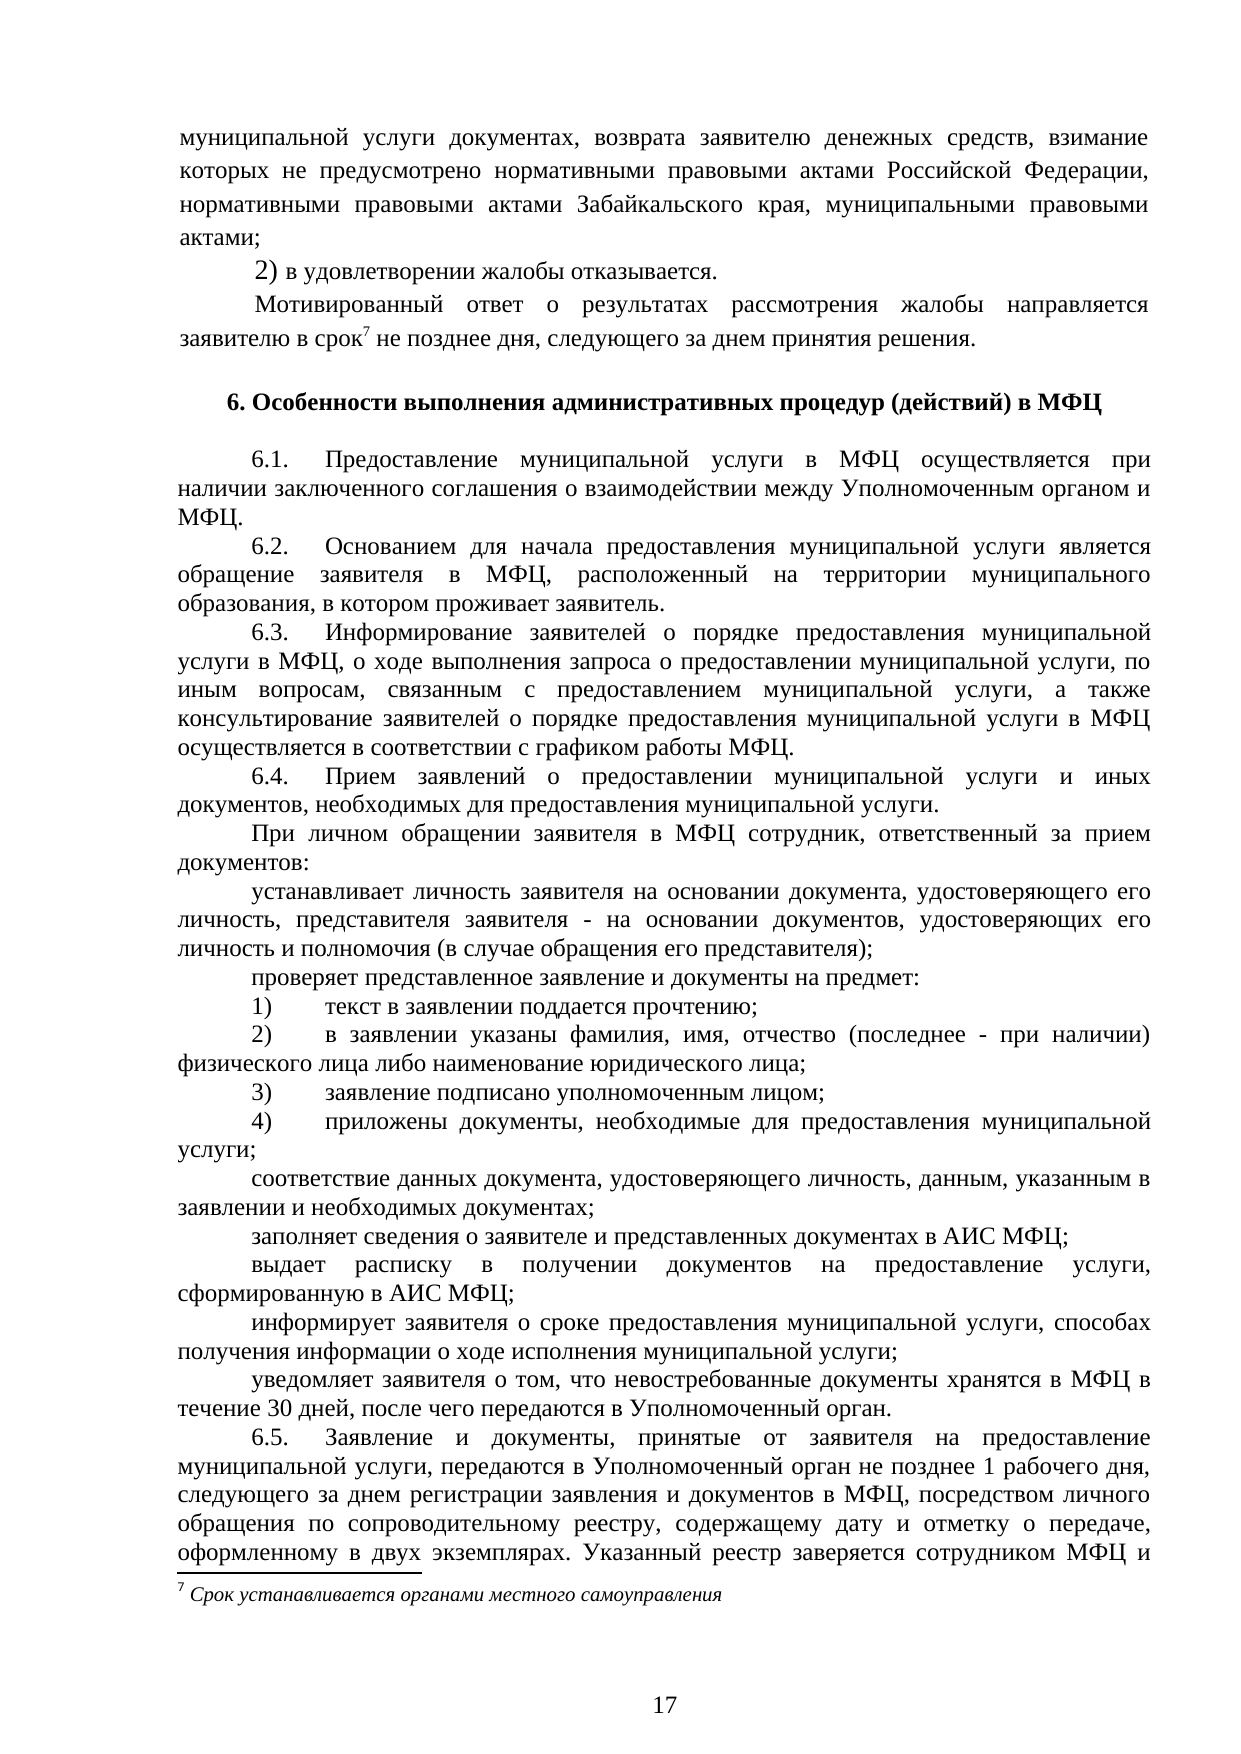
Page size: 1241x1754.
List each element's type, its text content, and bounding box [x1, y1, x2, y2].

text 4) приложены документы, необходимые для предоставления муниципальной услуги; [177, 1106, 1152, 1163]
text 6.1. Предоставление муниципальной услуги в МФЦ осуществляется при наличии заключенного соглашения о взаимодействии между Уполномоченным органом и МФЦ. [177, 444, 1152, 531]
text проверяет представленное заявление и документы на предмет: [177, 962, 1152, 991]
text 6.2. Основанием для начала предоставления муниципальной услуги является обращение заявителя в МФЦ, расположенный на территории муниципального образования, в котором проживает заявитель. [177, 531, 1152, 617]
text 2) в заявлении указаны фамилия, имя, отчество (последнее - при наличии) физического лица либо наименование юридического лица; [177, 1019, 1152, 1077]
text устанавливает личность заявителя на основании документа, удостоверяющего его личность, представителя заявителя - на основании документов, удостоверяющих его личность и полномочия (в случае обращения его представителя); [177, 876, 1152, 962]
text заполняет сведения о заявителе и представленных документах в АИС МФЦ; [177, 1221, 1152, 1249]
text 6. Особенности выполнения административных процедур (действий) в МФЦ [177, 387, 1152, 416]
text 6.3. Информирование заявителей о порядке предоставления муниципальной услуги в МФЦ, о ходе выполнения запроса о предоставлении муниципальной услуги, по иным вопросам, связанным с предоставлением муниципальной услуги, а также консультирование заявителей о порядке предоставления муниципальной услуги в МФЦ осуществляется в соответствии с графиком работы МФЦ. [177, 617, 1152, 761]
text 6.4. Прием заявлений о предоставлении муниципальной услуги и иных документов, необходимых для предоставления муниципальной услуги. [177, 761, 1152, 818]
text Мотивированный ответ о результатах рассмотрения жалобы направляется заявителю в срок не позднее дня, следующего за днем принятия решения. [179, 286, 1149, 353]
text При личном обращении заявителя в МФЦ сотрудник, ответственный за прием документов: [177, 818, 1152, 876]
text выдает расписку в получении документов на предоставление услуги, сформированную в АИС МФЦ; [177, 1249, 1152, 1307]
text уведомляет заявителя о том, что невостребованные документы хранятся в МФЦ в течение 30 дней, после чего передаются в Уполномоченный орган. [177, 1364, 1152, 1422]
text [177, 1422, 1152, 1566]
text информирует заявителя о сроке предоставления муниципальной услуги, способах получения информации о ходе исполнения муниципальной услуги; [177, 1307, 1152, 1364]
text 1) текст в заявлении поддается прочтению; [177, 991, 1152, 1019]
text соответствие данных документа, удостоверяющего личность, данным, указанным в заявлении и необходимых документах; [177, 1163, 1152, 1221]
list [179, 118, 1149, 252]
text 3) заявление подписано уполномоченным лицом; [177, 1077, 1152, 1106]
list в удовлетворении жалобы отказывается. [179, 252, 1152, 286]
